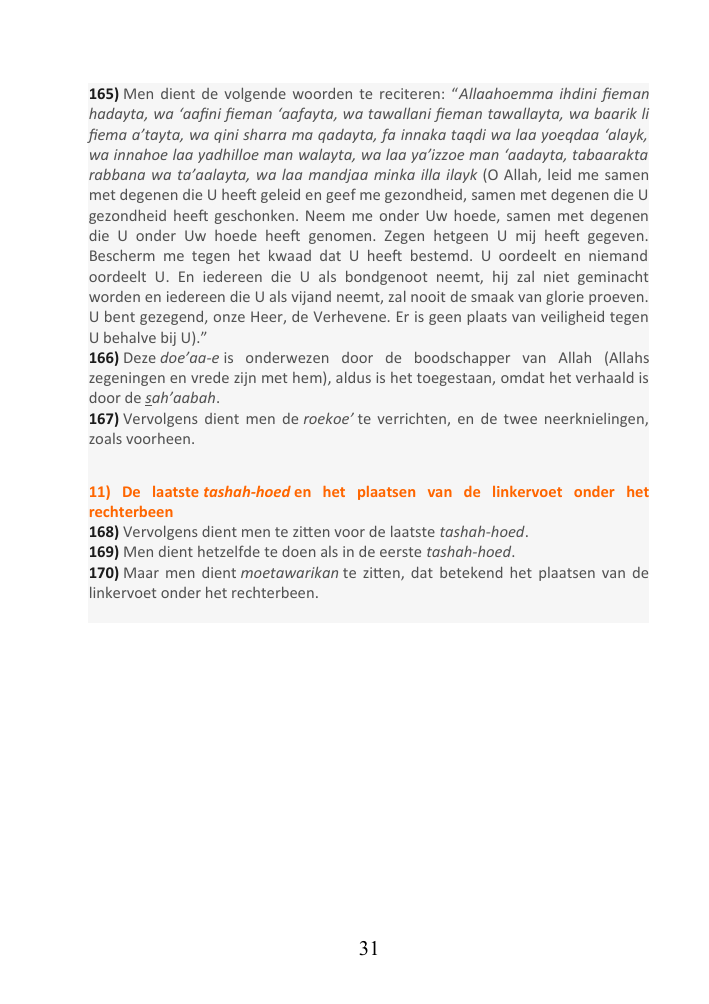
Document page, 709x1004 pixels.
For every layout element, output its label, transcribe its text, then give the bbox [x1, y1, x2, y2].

text 165) Men dient de volgende woorden te reciteren: “Allaahoemma ihdini fieman hadayta, wa ‘aafini fieman ‘aafayta, wa tawallani fieman tawallayta, wa baarik li fiema a’tayta, wa qini sharra ma qadayta, fa innaka taqdi wa laa yoeqdaa ‘alayk, wa innahoe laa yadhilloe man walayta, wa laa ya’izzoe man ‘aadayta, tabaarakta rabbana wa ta’aalayta, wa laa mandjaa minka illa ilayk (O Allah, leid me samen met degenen die U heeft geleid en geef me gezondheid, samen met degenen die U gezondheid heeft geschonken. Neem me onder Uw hoede, samen met degenen die U onder Uw hoede heeft genomen. Zegen hetgeen U mij heeft gegeven. Bescherm me tegen het kwaad dat U heeft bestemd. U oordeelt en niemand oordeelt U. En iedereen die U als bondgenoot neemt, hij zal niet geminacht worden en iedereen die U als vijand neemt, zal nooit de smaak van glorie proeven. U bent gezegend, onze Heer, de Verhevene. Er is geen plaats van veiligheid tegen U behalve bij U).” [88, 83, 649, 347]
text 166) Deze doe’aa-e is onderwezen door de boodschapper van Allah (Allahs zegeningen en vrede zijn met hem), aldus is het toegestaan, omdat het verhaald is door de sah’aabah. [88, 347, 649, 408]
text 168) Vervolgens dient men te zitten voor de laatste tashah-hoed. [88, 521, 649, 542]
text 169) Men dient hetzelfde te doen als in de eerste tashah-hoed. [88, 542, 649, 562]
subtitle 11) De laatste tashah-hoed en het plaatsen van de linkervoet onder het rechterbeen [88, 462, 649, 521]
text 167) Vervolgens dient men de roekoe’ te verrichten, en de twee neerknielingen, zoals voorheen. [88, 408, 649, 449]
text 170) Maar men dient moetawarikan te zitten, dat betekend het plaatsen van de linkervoet onder het rechterbeen. [88, 562, 649, 603]
